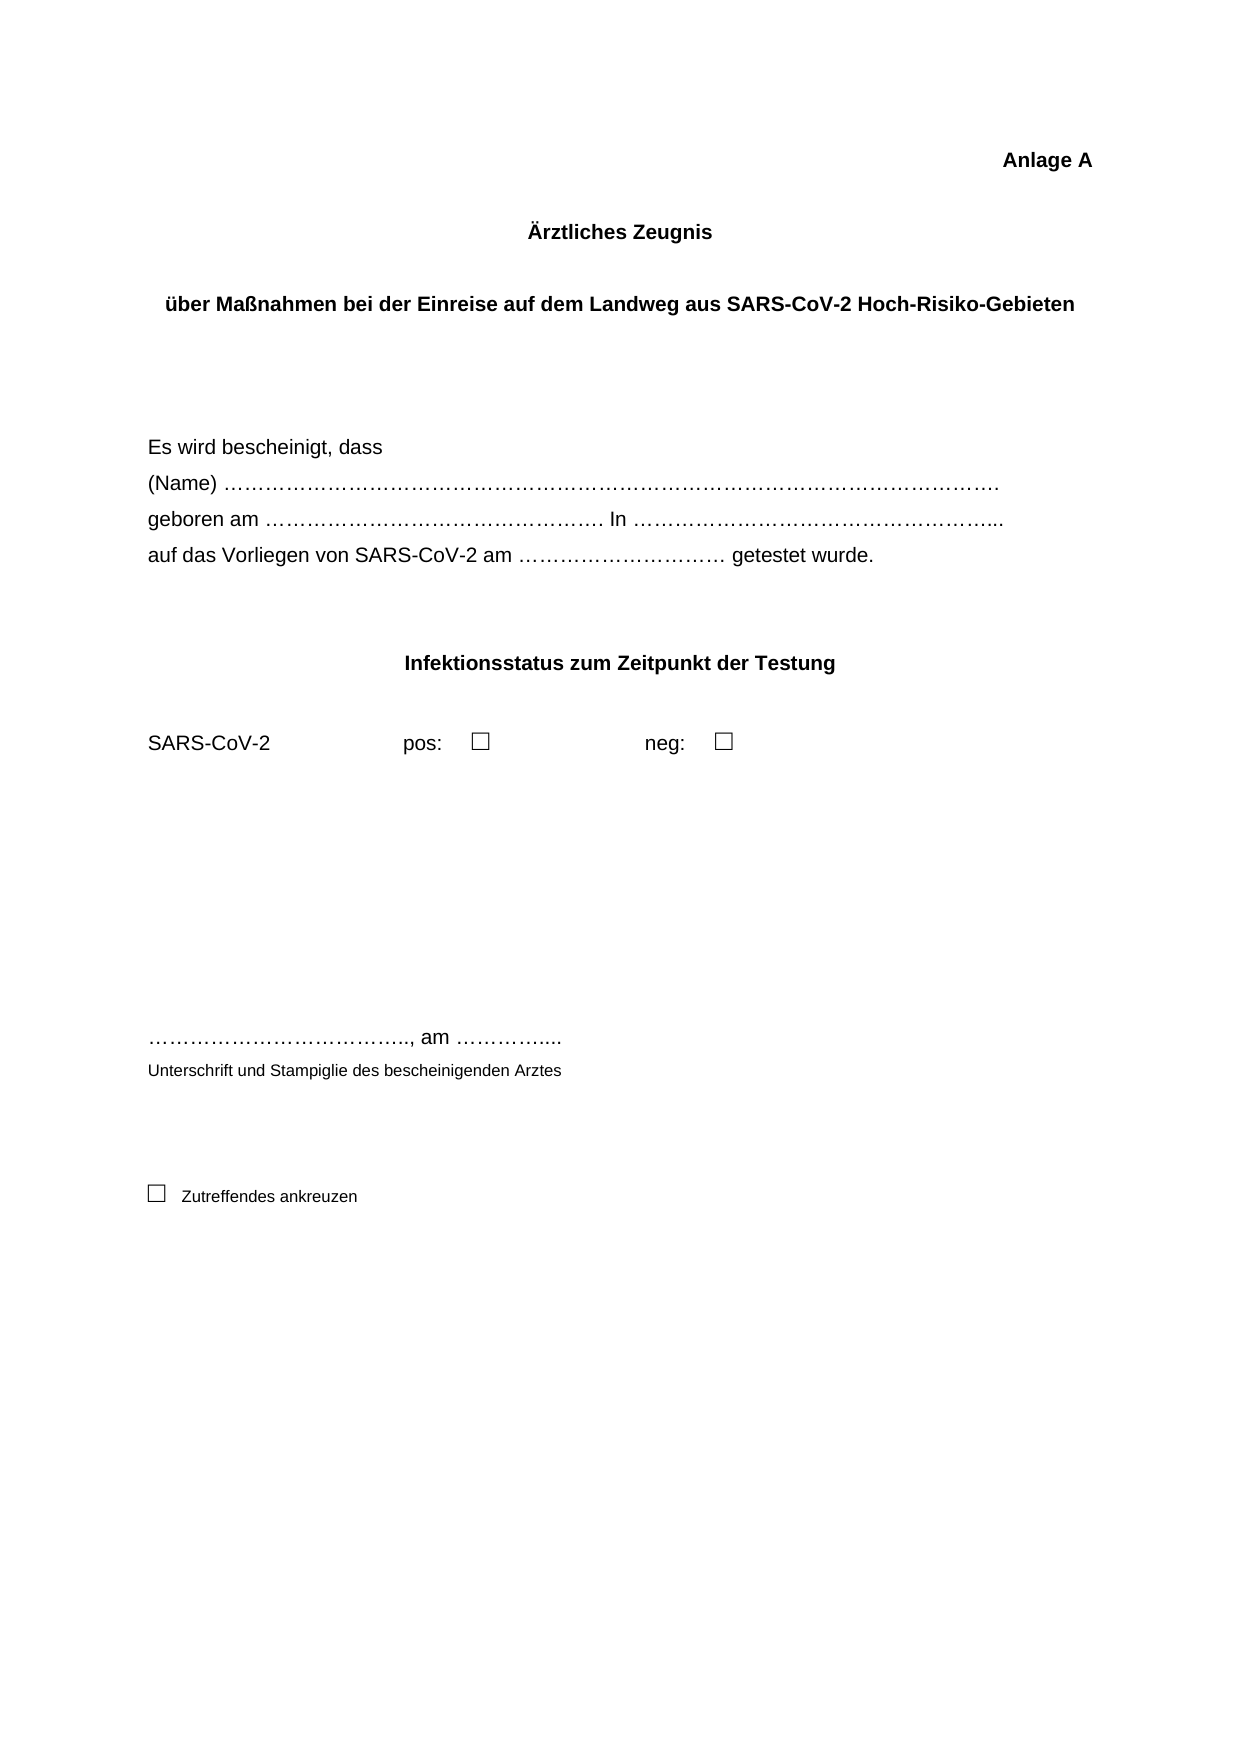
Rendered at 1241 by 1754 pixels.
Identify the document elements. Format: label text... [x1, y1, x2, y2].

text auf das Vorliegen von SARS-CoV-2 am ………………………… getestet wurde. [148, 543, 1093, 567]
text (Name) …………………………………………………………………………………………………. [148, 471, 1093, 495]
text Unterschrift und Stampiglie des bescheinigenden Arztes [148, 1060, 1093, 1079]
text über Maßnahmen bei der Einreise auf dem Landweg aus SARS-CoV-2 Hoch-Risiko-Gebieten [148, 291, 1093, 315]
text ……………………………….., am ………….... [148, 1024, 1093, 1048]
text Es wird bescheinigt, dass [148, 435, 1093, 459]
text geboren am …………………………………………. In ……………………………………………... [148, 507, 1093, 531]
text □ Zutreffendes ankreuzen [148, 1175, 1093, 1209]
text Infektionsstatus zum Zeitpunkt der Testung [148, 651, 1093, 675]
text Anlage A [148, 148, 1093, 172]
text SARS-CoV-2 pos: □ neg: □ [148, 723, 1093, 756]
text Ärztliches Zeugnis [148, 219, 1093, 243]
